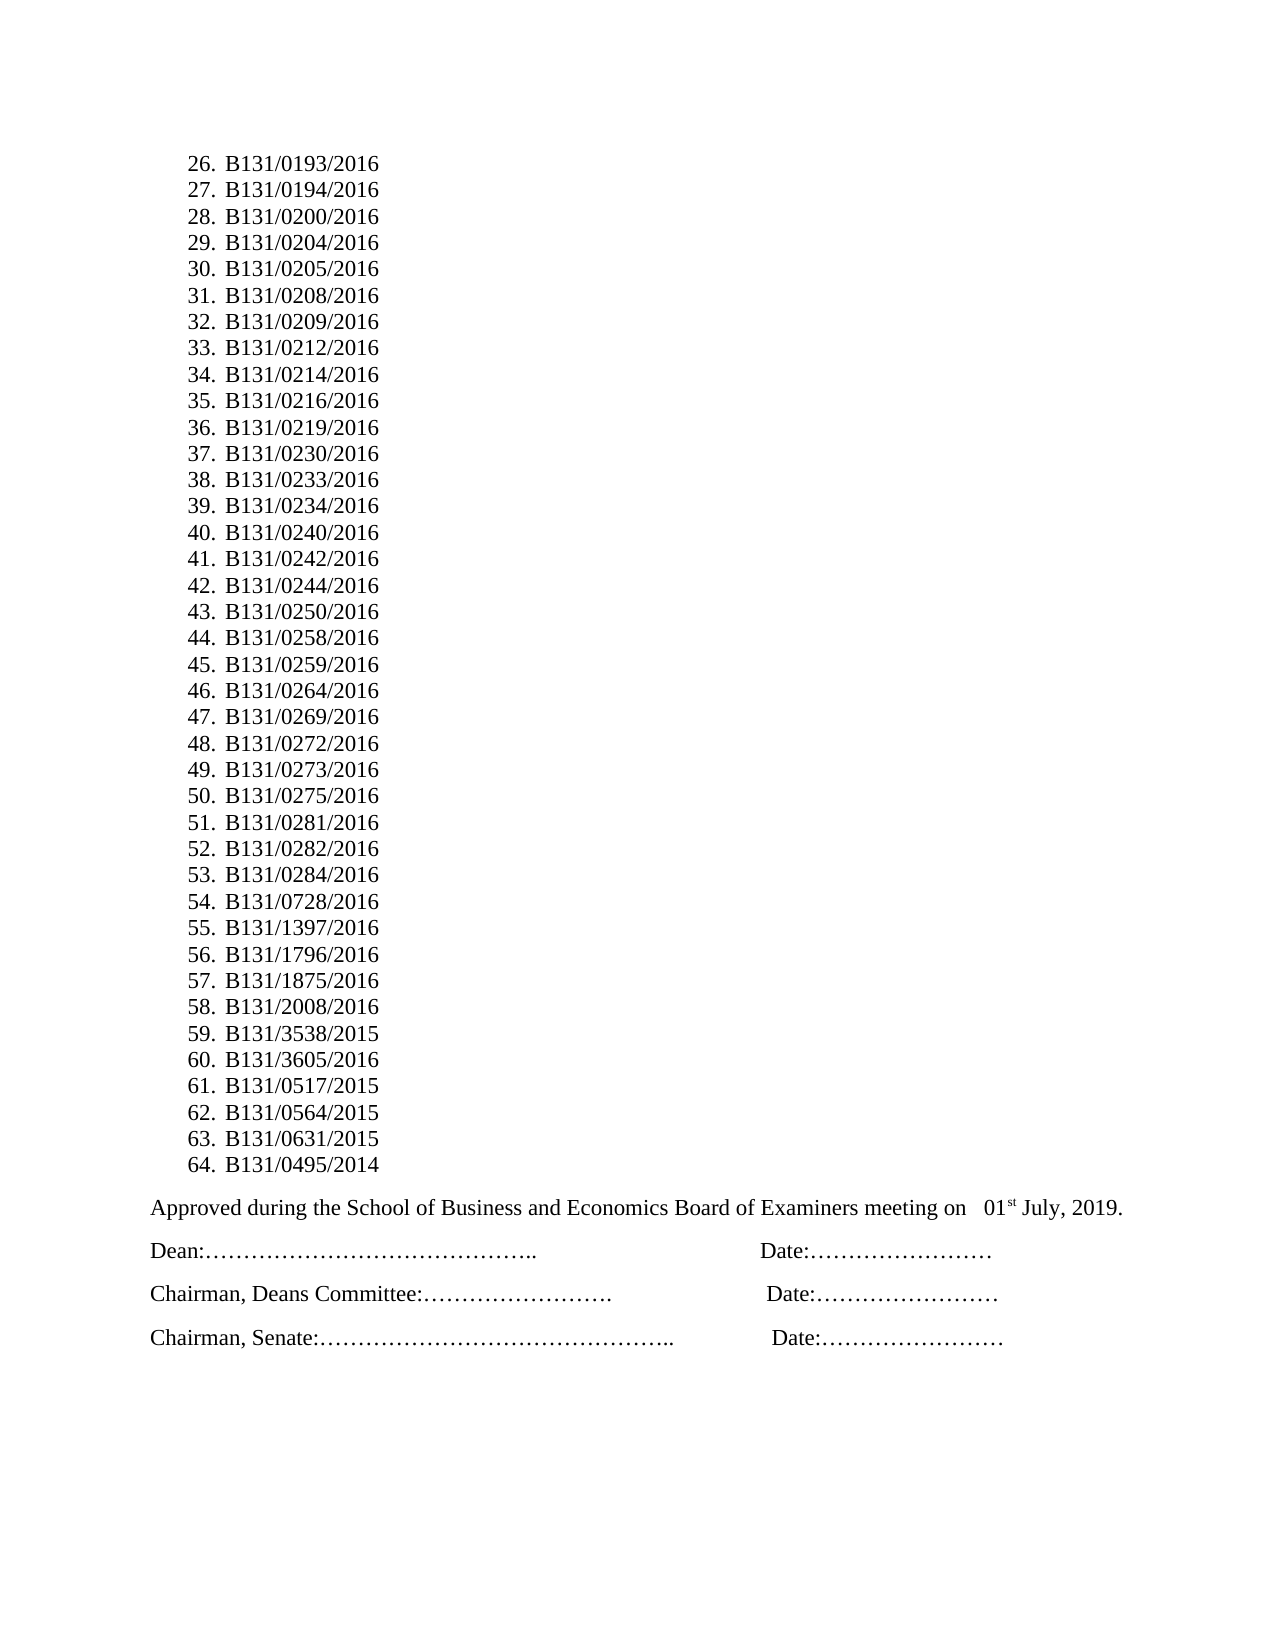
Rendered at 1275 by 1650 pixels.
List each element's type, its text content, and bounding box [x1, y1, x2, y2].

list B131/0209/2016 [187, 308, 1125, 334]
list B131/0631/2015 [187, 1125, 1125, 1151]
list B131/1875/2016 [187, 967, 1125, 993]
list B131/1796/2016 [187, 941, 1125, 967]
list B131/1397/2016 [187, 914, 1125, 941]
list B131/2008/2016 [187, 993, 1125, 1020]
list B131/0240/2016 [187, 519, 1125, 545]
list B131/0242/2016 [187, 545, 1125, 572]
text Dean:…………………………………….. Date:…………………… [150, 1237, 1125, 1264]
list B131/0234/2016 [187, 493, 1125, 519]
list B131/0259/2016 [187, 651, 1125, 677]
list B131/0205/2016 [187, 255, 1125, 282]
list B131/0273/2016 [187, 756, 1125, 782]
list B131/0214/2016 [187, 361, 1125, 387]
text Chairman, Senate:……………………………………….. Date:…………………… [150, 1323, 1125, 1350]
list B131/0193/2016 [187, 150, 1125, 176]
list B131/0204/2016 [187, 229, 1125, 255]
list B131/0282/2016 [187, 835, 1125, 862]
list B131/0219/2016 [187, 413, 1125, 440]
list B131/0495/2014 [187, 1151, 1125, 1178]
list B131/0272/2016 [187, 730, 1125, 756]
list B131/0208/2016 [187, 282, 1125, 308]
list B131/0230/2016 [187, 440, 1125, 466]
list B131/0281/2016 [187, 809, 1125, 835]
list B131/0728/2016 [187, 888, 1125, 914]
list B131/0275/2016 [187, 782, 1125, 809]
text Approved during the School of Business and Economics Board of Examiners meeting on 01st July, 2019. [150, 1194, 1125, 1221]
list B131/0517/2015 [187, 1072, 1125, 1099]
list B131/0284/2016 [187, 862, 1125, 888]
list B131/0264/2016 [187, 677, 1125, 703]
list B131/0200/2016 [187, 203, 1125, 229]
list B131/3605/2016 [187, 1046, 1125, 1072]
list B131/0216/2016 [187, 387, 1125, 413]
list B131/0244/2016 [187, 572, 1125, 598]
list B131/0212/2016 [187, 334, 1125, 361]
list B131/0269/2016 [187, 703, 1125, 730]
list B131/0564/2015 [187, 1099, 1125, 1125]
list B131/0233/2016 [187, 466, 1125, 493]
list B131/0194/2016 [187, 176, 1125, 203]
list B131/0258/2016 [187, 624, 1125, 651]
list B131/3538/2015 [187, 1020, 1125, 1046]
text Chairman, Deans Committee:……………………. Date:…………………… [150, 1281, 1125, 1307]
list B131/0250/2016 [187, 598, 1125, 624]
